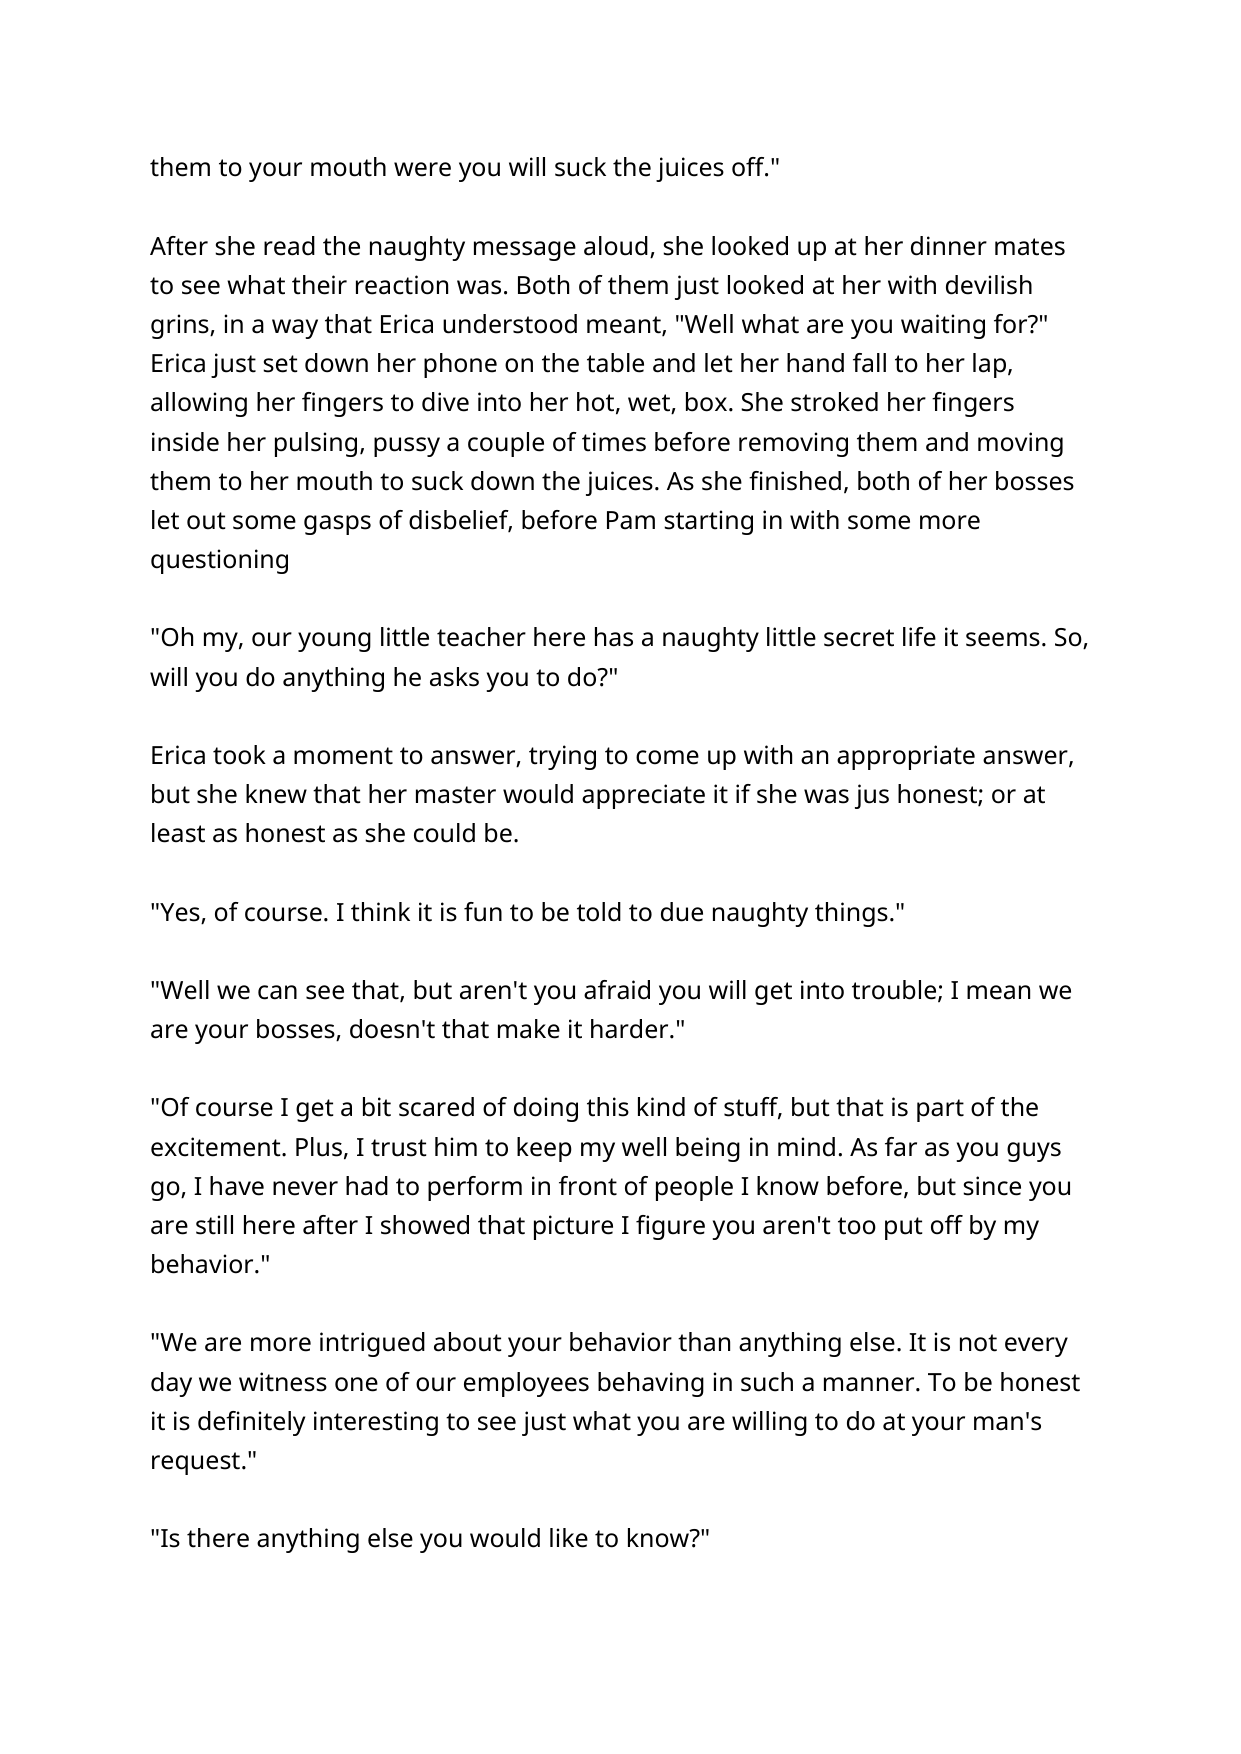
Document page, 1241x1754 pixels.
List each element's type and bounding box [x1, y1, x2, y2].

text [150, 150, 1090, 1594]
